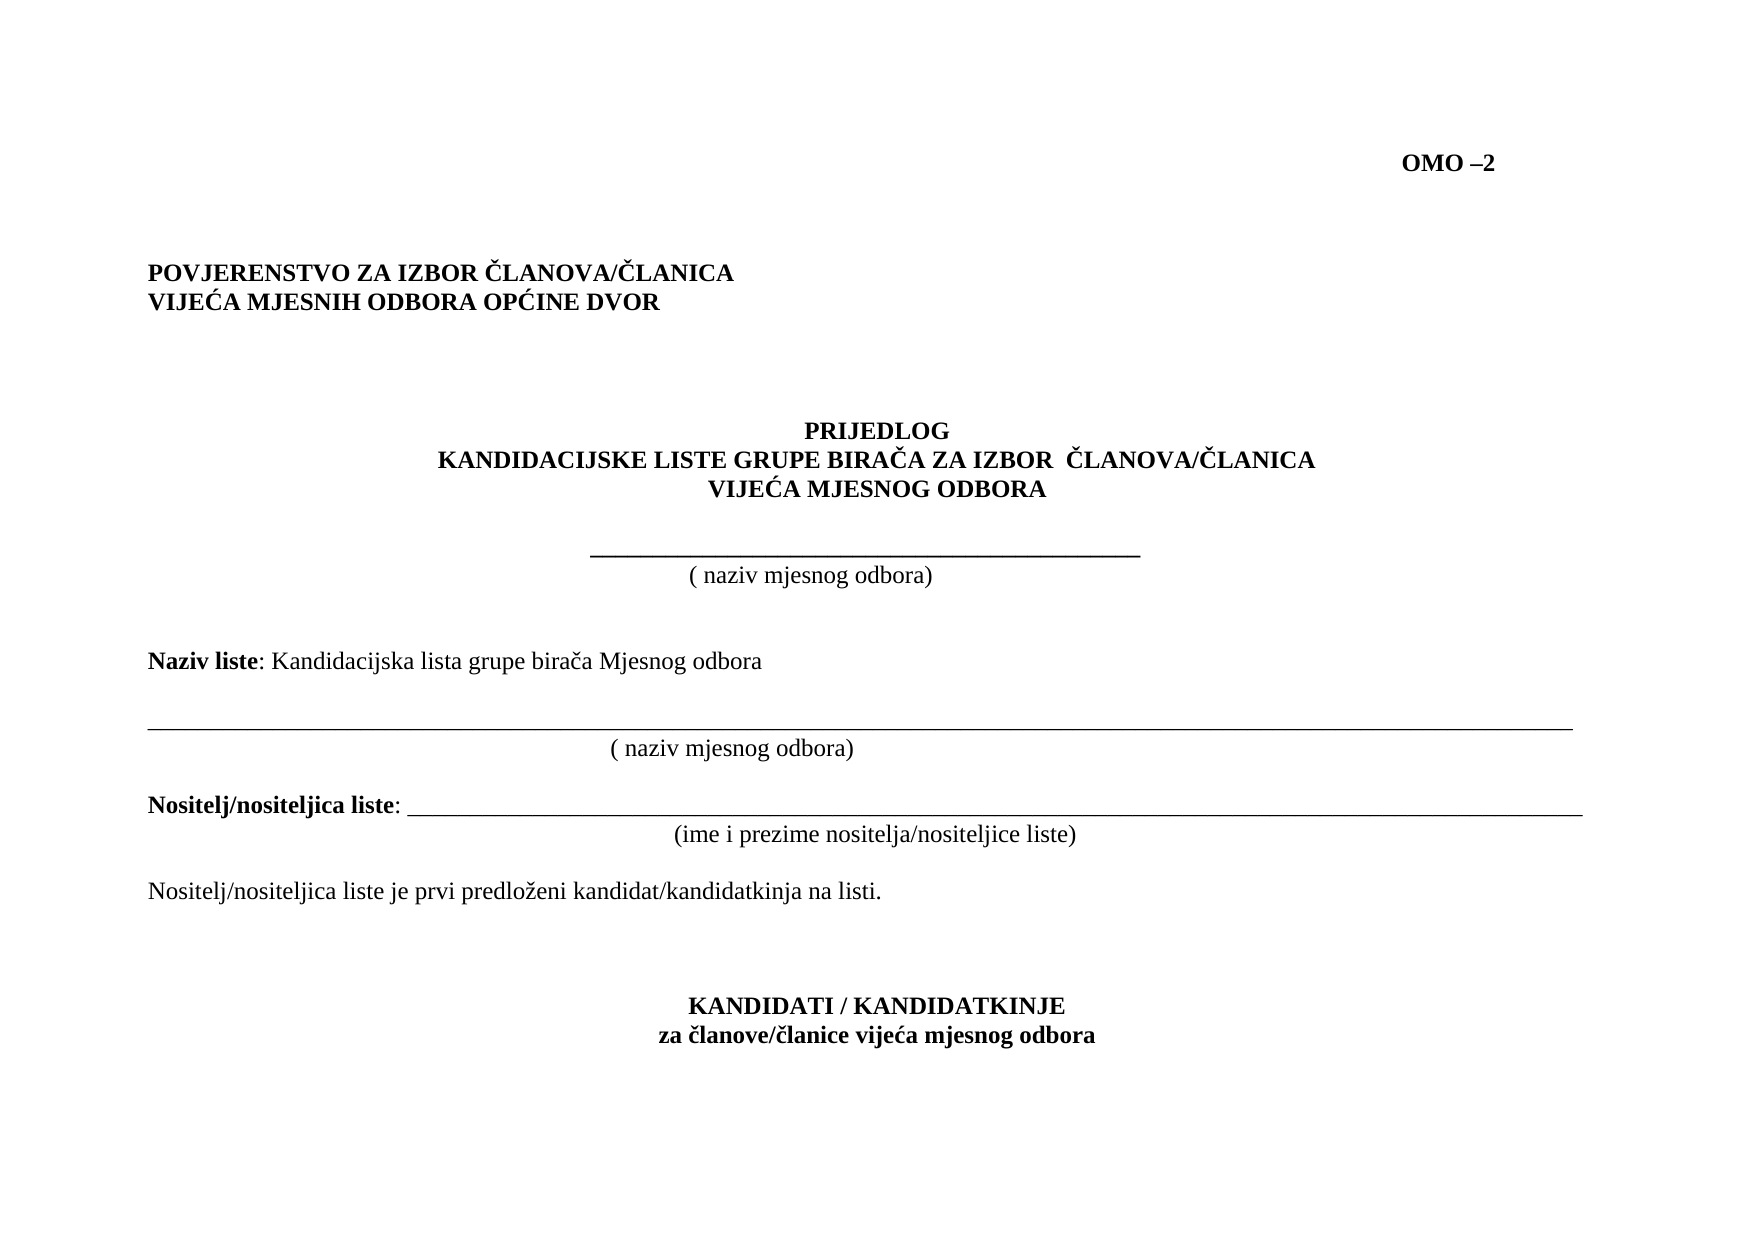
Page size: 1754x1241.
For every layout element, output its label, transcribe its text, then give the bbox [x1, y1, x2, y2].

text VIJEĆA MJESNOG ODBORA [148, 474, 1606, 503]
text Nositelj/nositeljica liste je prvi predloženi kandidat/kandidatkinja na listi. [148, 876, 1606, 905]
text POVJERENSTVO ZA IZBOR ČLANOVA/ČLANICA [148, 258, 1606, 287]
text (ime i prezime nositelja/nositeljice liste) [148, 819, 1606, 848]
text VIJEĆA MJESNIH ODBORA OPĆINE DVOR [148, 287, 1606, 316]
text Nositelj/nositeljica liste: ______________________________________________________________________________________________ [148, 790, 1606, 819]
text ( naziv mjesnog odbora) [148, 733, 1606, 761]
text za članove/članice vijeća mjesnog odbora [148, 1020, 1606, 1049]
text KANDIDACIJSKE LISTE GRUPE BIRAČA ZA IZBOR ČLANOVA/ČLANICA [148, 445, 1606, 474]
text Naziv liste: Kandidacijska lista grupe birača Mjesnog odbora [148, 646, 1606, 675]
text __________________________________________________________________________________________________________________ [148, 704, 1606, 733]
text ( naziv mjesnog odbora) [148, 560, 1606, 589]
subtitle PRIJEDLOG [148, 416, 1606, 445]
subtitle KANDIDATI / KANDIDATKINJE [148, 991, 1606, 1020]
text OMO –2 [148, 148, 1606, 176]
text ____________________________________________ [148, 531, 1606, 560]
